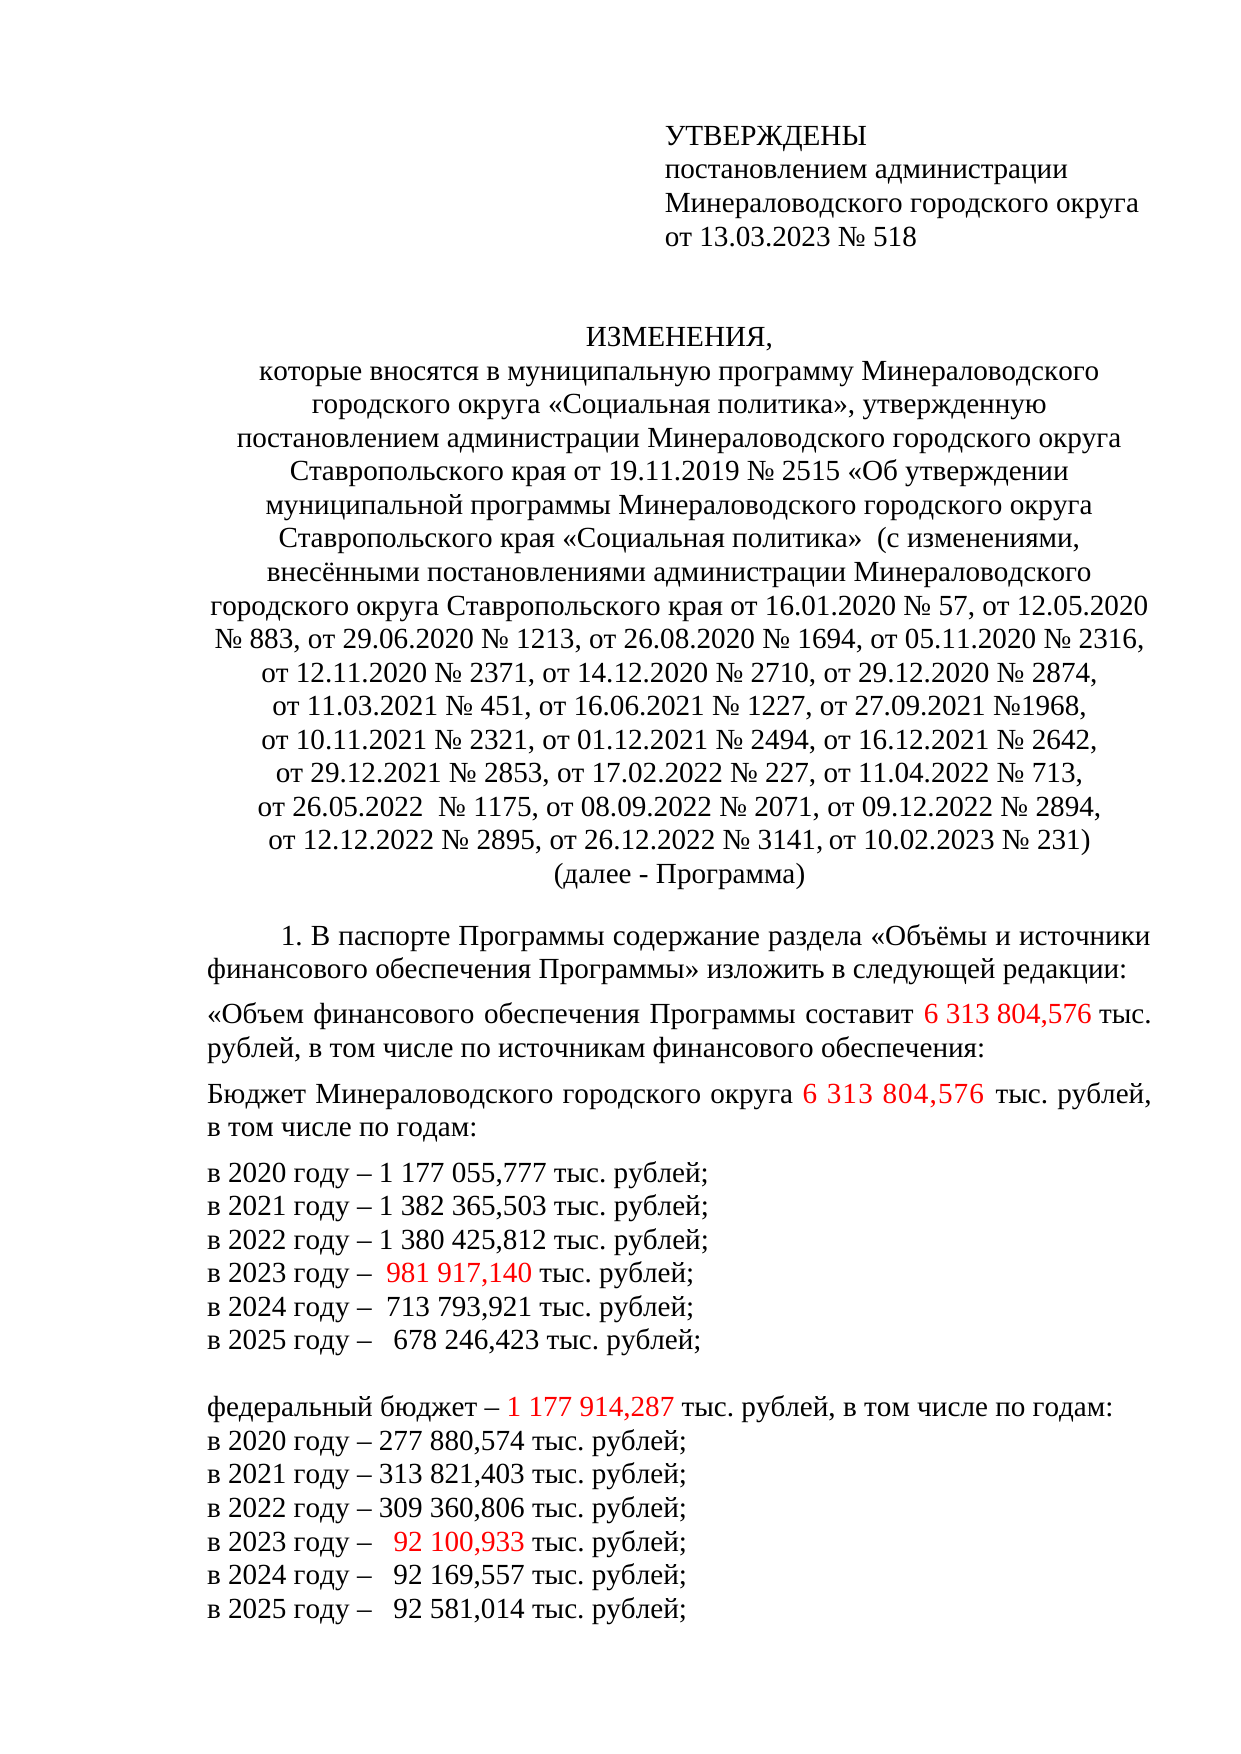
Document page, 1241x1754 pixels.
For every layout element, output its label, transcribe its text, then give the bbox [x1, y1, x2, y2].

text от 26.05.2022 № 1175, от 08.09.2022 № 2071, от 09.12.2022 № 2894, [207, 789, 1152, 822]
text от 11.03.2021 № 451, от 16.06.2021 № 1227, от 27.09.2021 №1968, [207, 688, 1152, 722]
text в 2023 году – 981 917,140 тыс. рублей; [207, 1255, 1152, 1289]
text в 2021 году – 1 382 365,503 тыс. рублей; [207, 1188, 1152, 1222]
text в 2020 году – 277 880,574 тыс. рублей; [207, 1423, 1152, 1457]
text в 2025 году – 92 581,014 тыс. рублей; [207, 1591, 1152, 1624]
text в 2023 году – 92 100,933 тыс. рублей; [207, 1524, 1152, 1557]
text в 2022 году – 309 360,806 тыс. рублей; [207, 1490, 1152, 1524]
text в 2025 году – 678 246,423 тыс. рублей; [207, 1322, 1152, 1356]
text от 10.11.2021 № 2321, от 01.12.2021 № 2494, от 16.12.2021 № 2642, [207, 722, 1152, 755]
list Бюджет Минераловодского городского округа 6 313 804,576 тыс. рублей, в том числе по годам: [207, 1076, 1152, 1143]
text ИЗМЕНЕНИЯ, [207, 319, 1152, 353]
text «Объем финансового обеспечения Программы составит 6 313 804,576 тыс. рублей, в том числе по источникам финансового обеспечения: [207, 997, 1152, 1064]
text Минераловодского городского округа [664, 185, 1152, 219]
text (далее - Программа) [207, 856, 1152, 889]
text от 29.12.2021 № 2853, от 17.02.2022 № 227, от 11.04.2022 № 713, [207, 755, 1152, 789]
text от 13.03.2023 № 518 [664, 219, 1152, 252]
text в 2024 году – 713 793,921 тыс. рублей; [207, 1289, 1152, 1322]
text которые вносятся в муниципальную программу Минераловодского городского округа «Социальная политика», утвержденную постановлением администрации Минераловодского городского округа Ставропольского края от 19.11.2019 № 2515 «Об утверждении муниципальной программы Минераловодского городского округа Ставропольского края «Социальная политика» (с изменениями, внесёнными постановлениями администрации Минераловодского городского округа Ставропольского края от 16.01.2020 № 57, от 12.05.2020 № 883, от 29.06.2020 № 1213, от 26.08.2020 № 1694, от 05.11.2020 № 2316, от 12.11.2020 № 2371, от 14.12.2020 № 2710, от 29.12.2020 № 2874, [207, 353, 1152, 688]
text в 2024 году – 92 169,557 тыс. рублей; [207, 1557, 1152, 1591]
text постановлением администрации [664, 152, 1152, 185]
list 1. В паспорте Программы содержание раздела «Объёмы и источники финансового обеспечения Программы» изложить в следующей редакции: [207, 918, 1152, 985]
text в 2021 году – 313 821,403 тыс. рублей; [207, 1457, 1152, 1490]
text в 2020 году – 1 177 055,777 тыс. рублей; [207, 1155, 1152, 1188]
list федеральный бюджет – 1 177 914,287 тыс. рублей, в том числе по годам: [207, 1389, 1152, 1423]
text УТВЕРЖДЕНЫ [664, 118, 1152, 152]
text от 12.12.2022 № 2895, от 26.12.2022 № 3141, от 10.02.2023 № 231) [207, 822, 1152, 856]
text в 2022 году – 1 380 425,812 тыс. рублей; [207, 1222, 1152, 1255]
